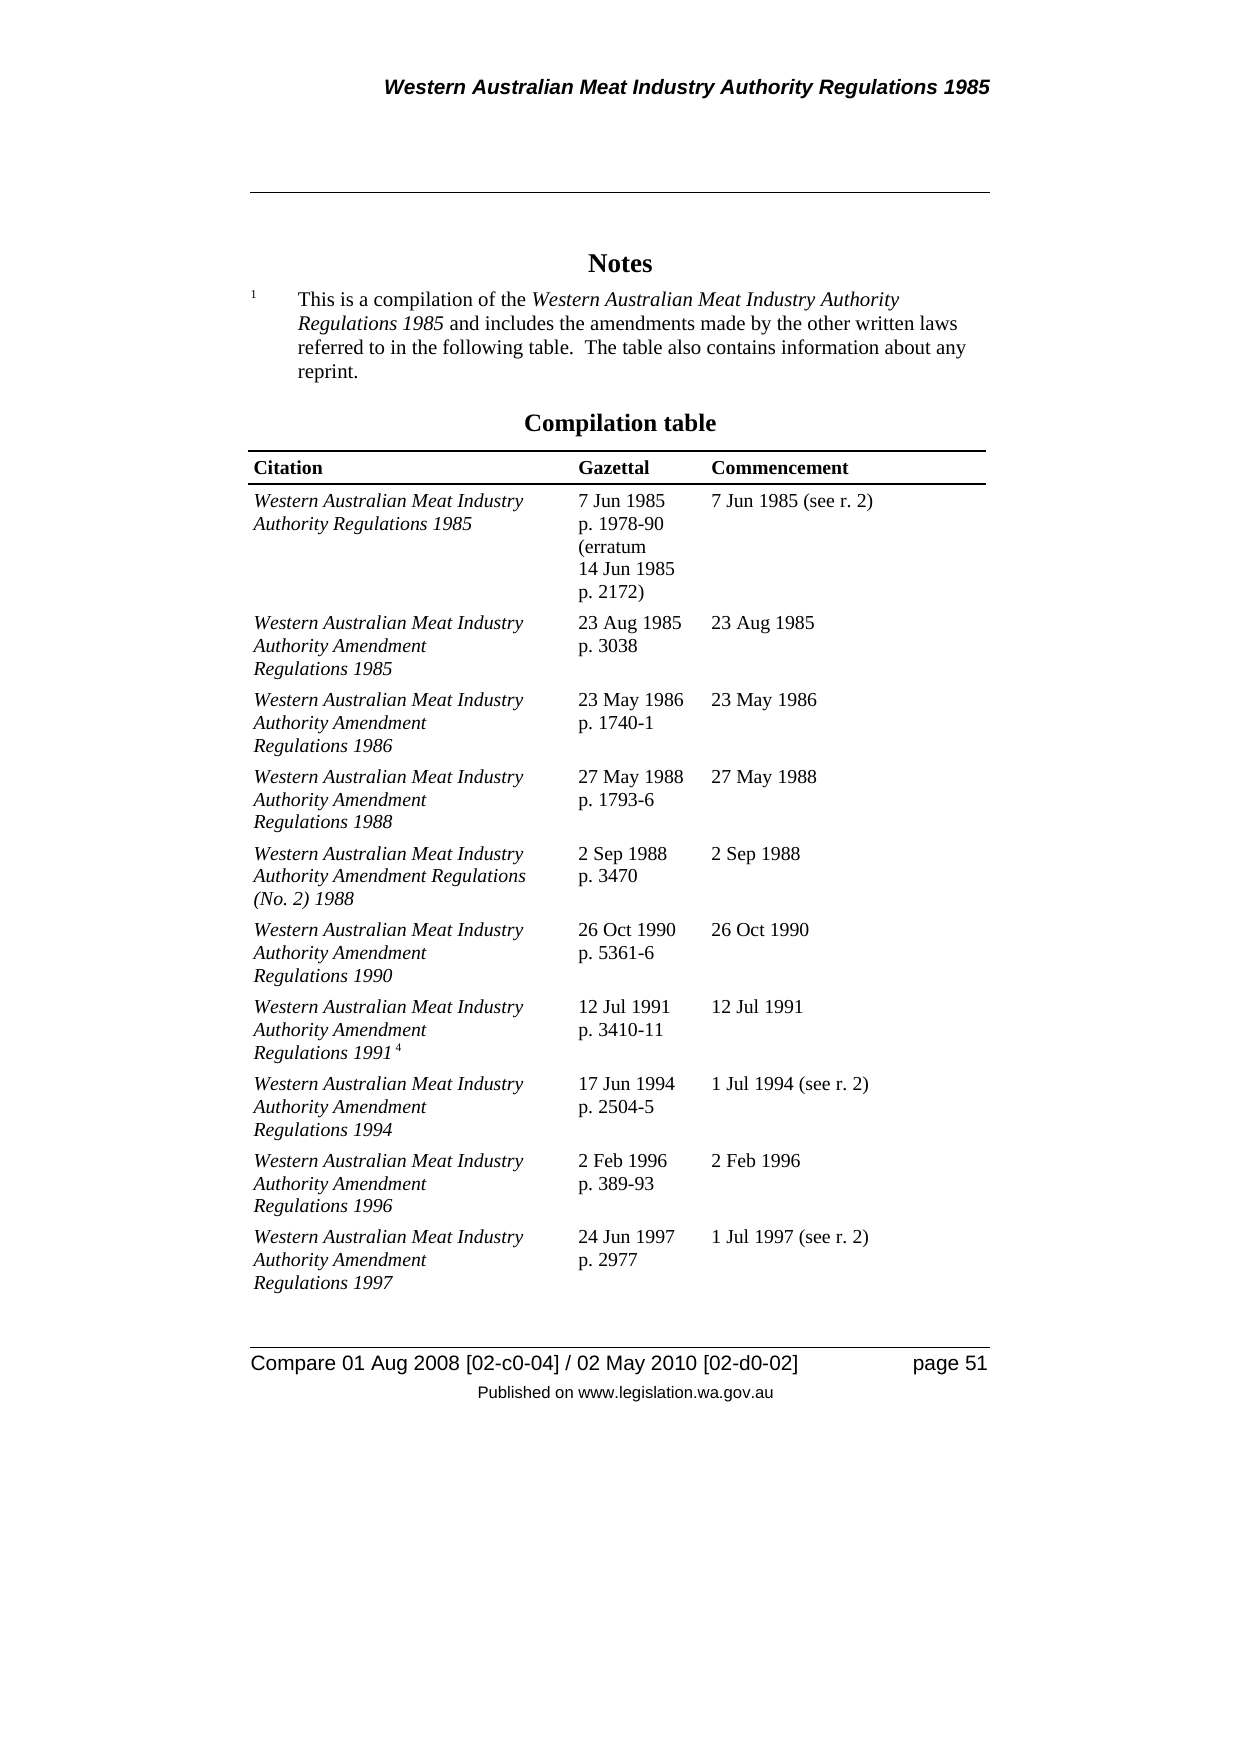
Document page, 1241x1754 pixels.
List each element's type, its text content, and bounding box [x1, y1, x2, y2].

table_header Citation [248, 452, 572, 483]
table_cell 26 Oct 1990 p. 5361-6 [572, 914, 705, 991]
table_cell 26 Oct 1990 [705, 914, 986, 991]
table_cell Western Australian Meat Industry Authority Amendment Regulations 1985 [248, 607, 572, 684]
table_cell Western Australian Meat Industry Authority Amendment Regulations 1990 [248, 914, 572, 991]
subtitle Compilation table [250, 408, 990, 437]
table_header Commencement [705, 452, 986, 483]
table_cell Western Australian Meat Industry Authority Amendment Regulations 1986 [248, 684, 572, 761]
table_cell 7 Jun 1985 p. 1978-90 (erratum 14 Jun 1985 p. 2172) [572, 485, 705, 607]
subtitle Notes [250, 247, 990, 279]
table_cell 24 Jun 1997 p. 2977 [572, 1221, 705, 1298]
table_cell Western Australian Meat Industry Authority Amendment Regulations 1988 [248, 761, 572, 837]
table_cell 27 May 1988 p. 1793-6 [572, 761, 705, 837]
table_cell 27 May 1988 [705, 761, 986, 837]
table_cell 1 Jul 1997 (see r. 2) [705, 1221, 986, 1298]
table_cell 7 Jun 1985 (see r. 2) [705, 485, 986, 607]
table_cell 23 Aug 1985 p. 3038 [572, 607, 705, 684]
table_cell Western Australian Meat Industry Authority Regulations 1985 [248, 485, 572, 607]
table_cell 2 Feb 1996 p. 389-93 [572, 1145, 705, 1221]
text 1 This is a compilation of the Western Australian Meat Industry Authority Regulations 1985 and includes the amendments made by the other written laws referred to in the following table. The table also contains information about any reprint. [250, 287, 990, 383]
table_cell 2 Feb 1996 [705, 1145, 986, 1221]
table_cell 1 Jul 1994 (see r. 2) [705, 1068, 986, 1144]
table_cell Western Australian Meat Industry Authority Amendment Regulations 1997 [248, 1221, 572, 1298]
table_cell 12 Jul 1991 [705, 991, 986, 1068]
table_cell Western Australian Meat Industry Authority Amendment Regulations 1994 [248, 1068, 572, 1144]
table_cell 2 Sep 1988 [705, 838, 986, 914]
table_cell Western Australian Meat Industry Authority Amendment Regulations 1996 [248, 1145, 572, 1221]
table_cell 2 Sep 1988 p. 3470 [572, 838, 705, 914]
table_header Gazettal [572, 452, 705, 483]
table_cell 23 Aug 1985 [705, 607, 986, 684]
table_cell 23 May 1986 [705, 684, 986, 761]
table_cell 12 Jul 1991 p. 3410-11 [572, 991, 705, 1068]
table_cell 23 May 1986 p. 1740-1 [572, 684, 705, 761]
table_cell 17 Jun 1994 p. 2504-5 [572, 1068, 705, 1144]
table_cell Western Australian Meat Industry Authority Amendment Regulations (No. 2) 1988 [248, 838, 572, 914]
table_cell Western Australian Meat Industry Authority Amendment Regulations 1991 4 [248, 991, 572, 1068]
